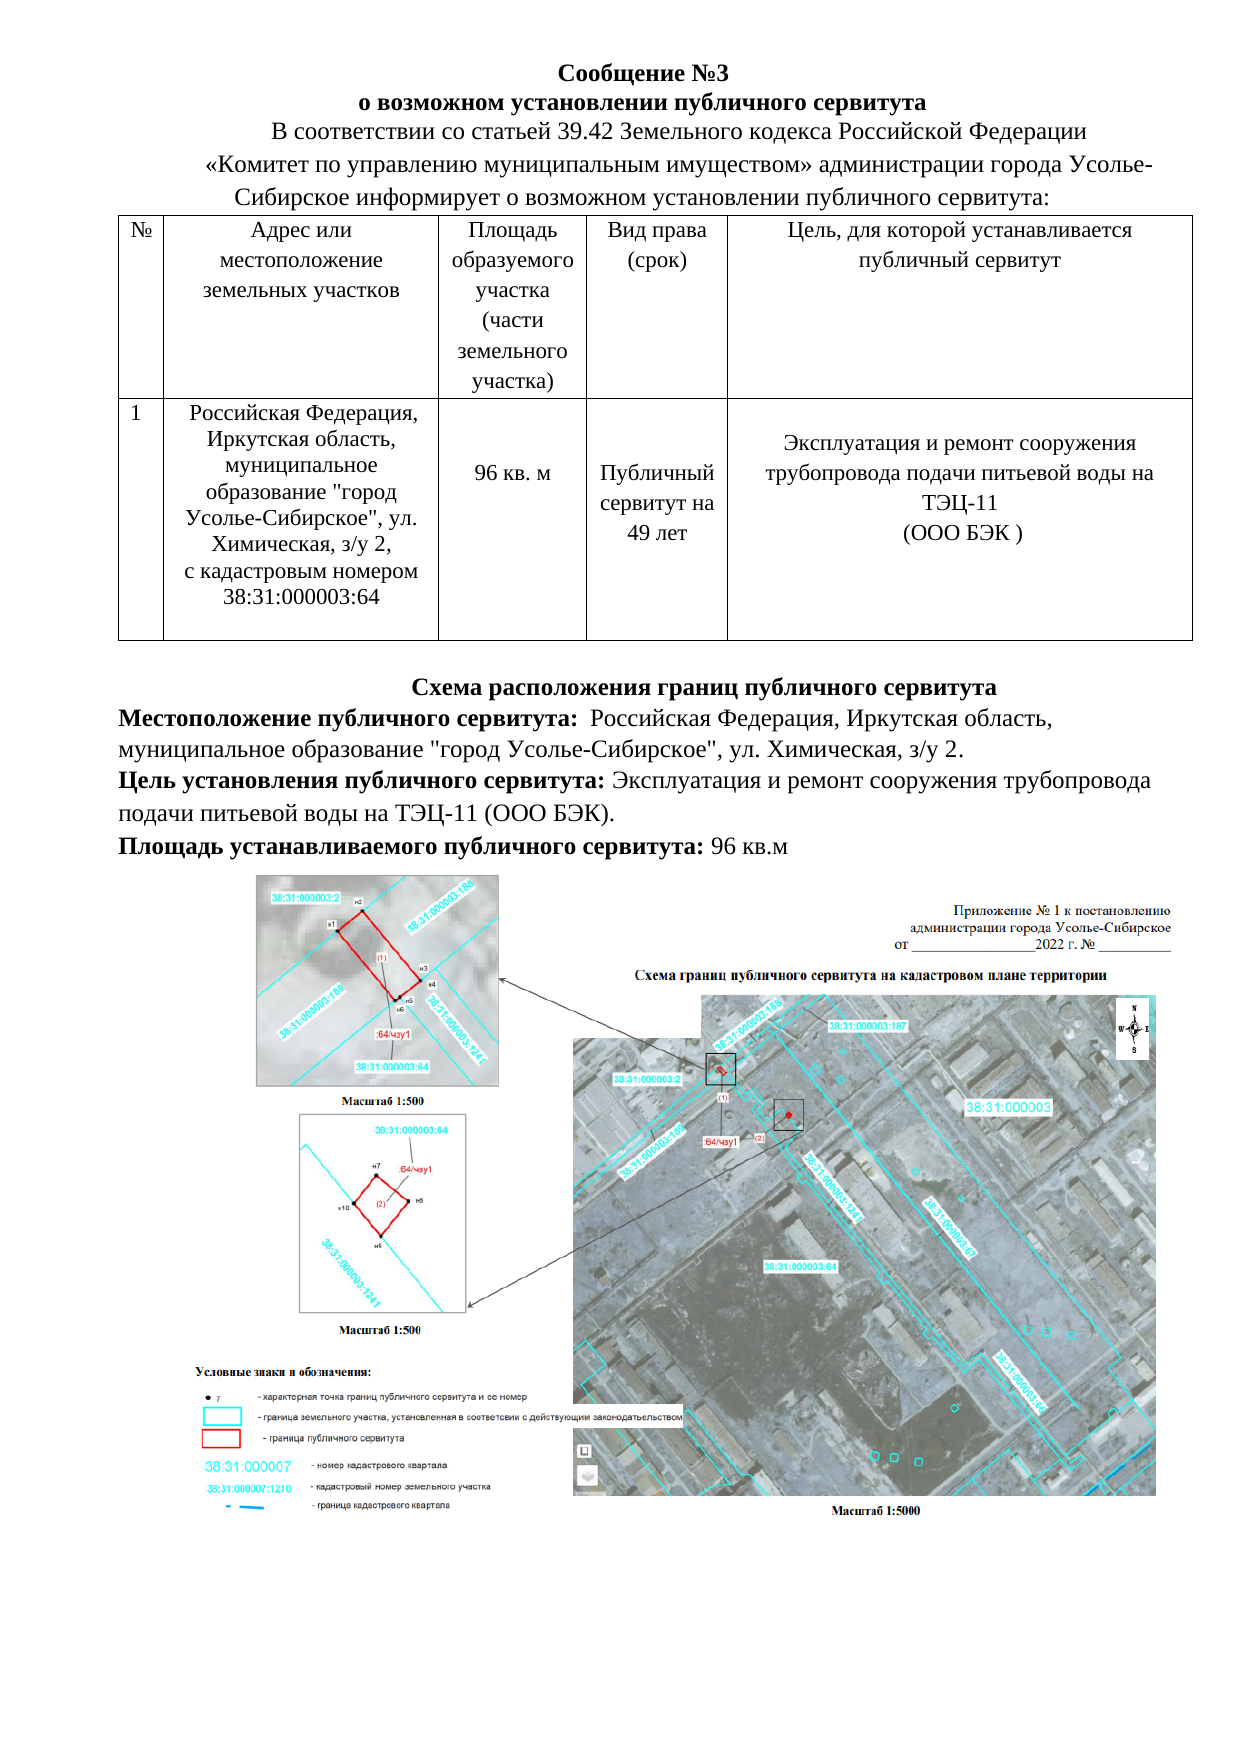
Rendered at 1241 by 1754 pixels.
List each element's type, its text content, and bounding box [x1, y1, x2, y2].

table_cell Российская Федерация, Иркутская область, муниципальное образование "город Усолье-Сибирское", ул. Химическая, з/у 2, с кадастровым номером 38:31:000003:64 [164, 399, 438, 640]
text В соответствии со статьей 39.42 Земельного кодекса Российской Федерации [118, 116, 1166, 144]
text о возможном установлении публичного сервитута [118, 87, 1166, 116]
text «Комитет по управлению муниципальным имуществом» администрации города Усолье-Сибирское информирует о возможном установлении публичного сервитута: [118, 149, 1166, 211]
table_header № [119, 216, 163, 398]
text Схема расположения границ публичного сервитута [133, 672, 1166, 701]
table_header Площадь образуемого участка (части земельного участка) [439, 216, 586, 398]
text Площадь устанавливаемого публичного сервитута: 96 кв.м [118, 831, 1166, 860]
table_cell 1 [119, 399, 163, 640]
table_cell Публичный сервитут на 49 лет [587, 399, 727, 640]
text Сообщение №3 [0, 58, 1166, 87]
text Местоположение публичного сервитута: Российская Федерация, Иркутская область, муниципальное образование "город Усолье-Сибирское", ул. Химическая, з/у 2. [118, 703, 1166, 763]
table_header Вид права (срок) [587, 216, 727, 398]
table_header Цель, для которой устанавливается публичный сервитут [728, 216, 1192, 398]
table_header Адрес или местоположение земельных участков [164, 216, 438, 398]
text Цель установления публичного сервитута: Эксплуатация и ремонт сооружения трубопровода подачи питьевой воды на ТЭЦ-11 (ООО БЭК). [118, 765, 1166, 827]
table_cell 96 кв. м [439, 399, 586, 640]
picture [192, 864, 1172, 1564]
table_cell Эксплуатация и ремонт сооружения трубопровода подачи питьевой воды на ТЭЦ-11 (ООО БЭК ) [728, 399, 1192, 640]
